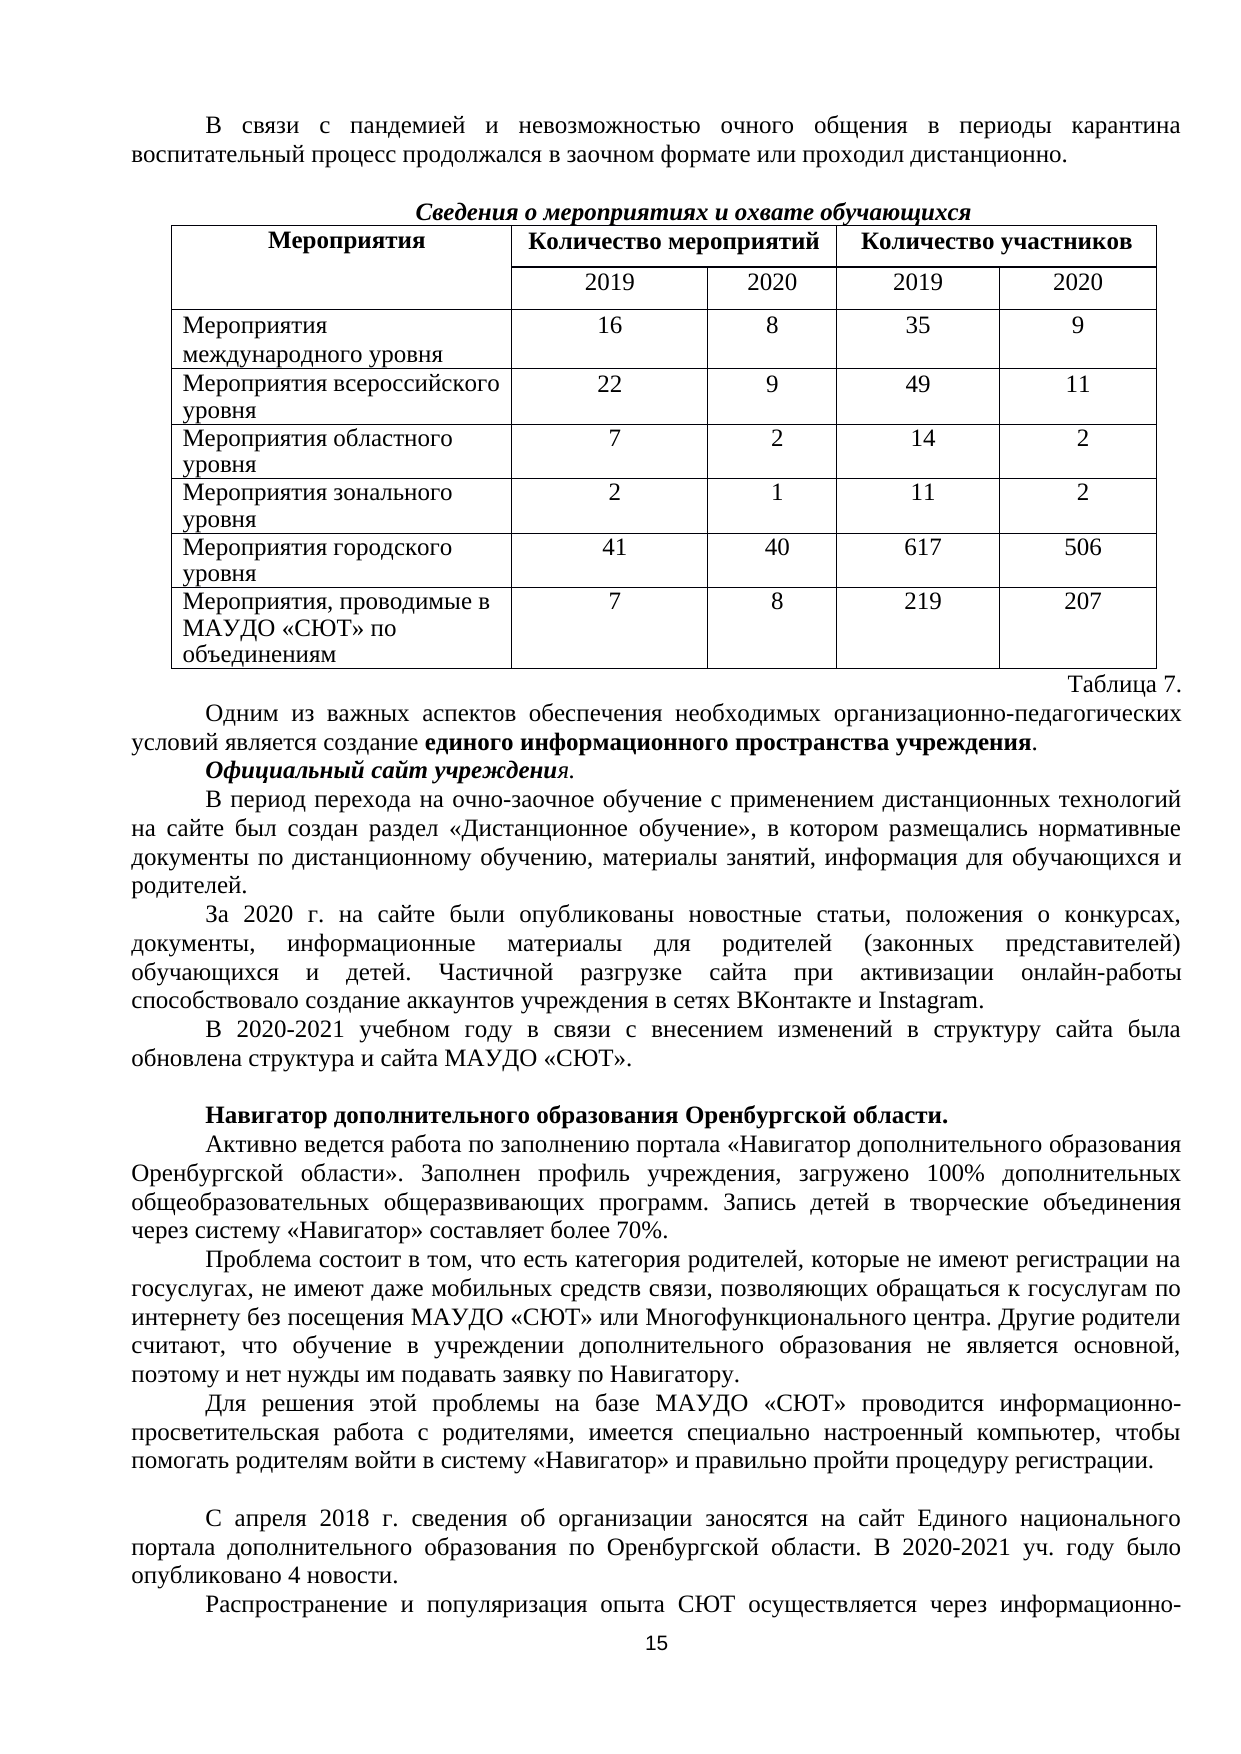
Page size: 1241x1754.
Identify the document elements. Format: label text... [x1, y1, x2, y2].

table_cell 7 [512, 425, 707, 478]
table_cell Мероприятия областного уровня [172, 425, 511, 478]
text Активно ведется работа по заполнению портала «Навигатор дополнительного образования Оренбургской области». Заполнен профиль учреждения, загружено 100% дополнительных общеобразовательных общеразвивающих программ. Запись детей в творческие объединения через систему «Навигатор» составляет более 70%. [131, 1129, 1182, 1244]
text В период перехода на очно-заочное обучение с применением дистанционных технологий на сайте был создан раздел «Дистанционное обучение», в котором размещались нормативные документы по дистанционному обучению, материалы занятий, информация для обучающихся и родителей. [131, 784, 1182, 899]
table_cell 2020 [1000, 268, 1156, 309]
text За 2020 г. на сайте были опубликованы новостные статьи, положения о конкурсах, документы, информационные материалы для родителей (законных представителей) обучающихся и детей. Частичной разгрузке сайта при активизации онлайн-работы способствовало создание аккаунтов учреждения в сетях ВКонтакте и Instagram. [131, 899, 1182, 1014]
table_cell Мероприятия международного уровня [172, 310, 511, 368]
table_cell 2019 [837, 268, 999, 309]
table_header Количество участников [837, 226, 1156, 266]
table_cell 41 [512, 534, 707, 587]
table_cell 2 [512, 479, 707, 533]
table_cell 9 [1000, 310, 1156, 368]
table_cell 207 [1000, 588, 1156, 668]
table_cell 14 [837, 425, 999, 478]
table_cell 617 [837, 534, 999, 587]
text Проблема состоит в том, что есть категория родителей, которые не имеют регистрации на госуслугах, не имеют даже мобильных средств связи, позволяющих обращаться к госуслугам по интернету без посещения МАУДО «СЮТ» или Многофункционального центра. Другие родители считают, что обучение в учреждении дополнительного образования не является основной, поэтому и нет нужды им подавать заявку по Навигатору. [131, 1244, 1182, 1388]
table_cell 40 [708, 534, 836, 587]
table_header Мероприятия [172, 226, 511, 309]
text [131, 1589, 1182, 1618]
table_cell Мероприятия, проводимые в МАУДО «СЮТ» по объединениям [172, 588, 511, 668]
table_header Количество мероприятий [512, 226, 836, 266]
table_cell 35 [837, 310, 999, 368]
table_cell 11 [1000, 369, 1156, 424]
subtitle Официальный сайт учреждения. [131, 756, 1182, 784]
text Одним из важных аспектов обеспечения необходимых организационно-педагогических условий является создание единого информационного пространства учреждения. [131, 698, 1182, 756]
text Для решения этой проблемы на базе МАУДО «СЮТ» проводится информационно-просветительская работа с родителями, имеется специально настроенный компьютер, чтобы помогать родителям войти в систему «Навигатор» и правильно пройти процедуру регистрации. [131, 1388, 1182, 1474]
table_cell 49 [837, 369, 999, 424]
text Навигатор дополнительного образования Оренбургской области. [131, 1101, 1182, 1129]
table_cell 2 [1000, 479, 1156, 533]
text С апреля 2018 г. сведения об организации заносятся на сайт Единого национального портала дополнительного образования по Оренбургской области. В 2020-2021 уч. году было опубликовано 4 новости. [131, 1503, 1182, 1589]
table_cell 506 [1000, 534, 1156, 587]
table_cell Мероприятия зонального уровня [172, 479, 511, 533]
table_cell 8 [708, 310, 836, 368]
table_cell 8 [708, 588, 836, 668]
table_cell Мероприятия городского уровня [172, 534, 511, 587]
table_cell 2019 [512, 268, 707, 309]
table_cell 22 [512, 369, 707, 424]
table_cell 219 [837, 588, 999, 668]
text В 2020-2021 учебном году в связи с внесением изменений в структуру сайта была обновлена структура и сайта МАУДО «СЮТ». [131, 1014, 1182, 1072]
text В связи с пандемией и невозможностью очного общения в периоды карантина воспитательный процесс продолжался в заочном формате или проходил дистанционно. [131, 110, 1182, 168]
table_cell Мероприятия всероссийского уровня [172, 369, 511, 424]
table_cell 2 [1000, 425, 1156, 478]
table_cell 11 [837, 479, 999, 533]
table_cell 2 [708, 425, 836, 478]
table_cell 1 [708, 479, 836, 533]
table_cell 16 [512, 310, 707, 368]
table_cell 9 [708, 369, 836, 424]
table_cell 7 [512, 588, 707, 668]
table_cell 2020 [708, 268, 836, 309]
text Таблица 7. [131, 669, 1182, 698]
text Сведения о мероприятиях и охвате обучающихся [131, 197, 1182, 225]
